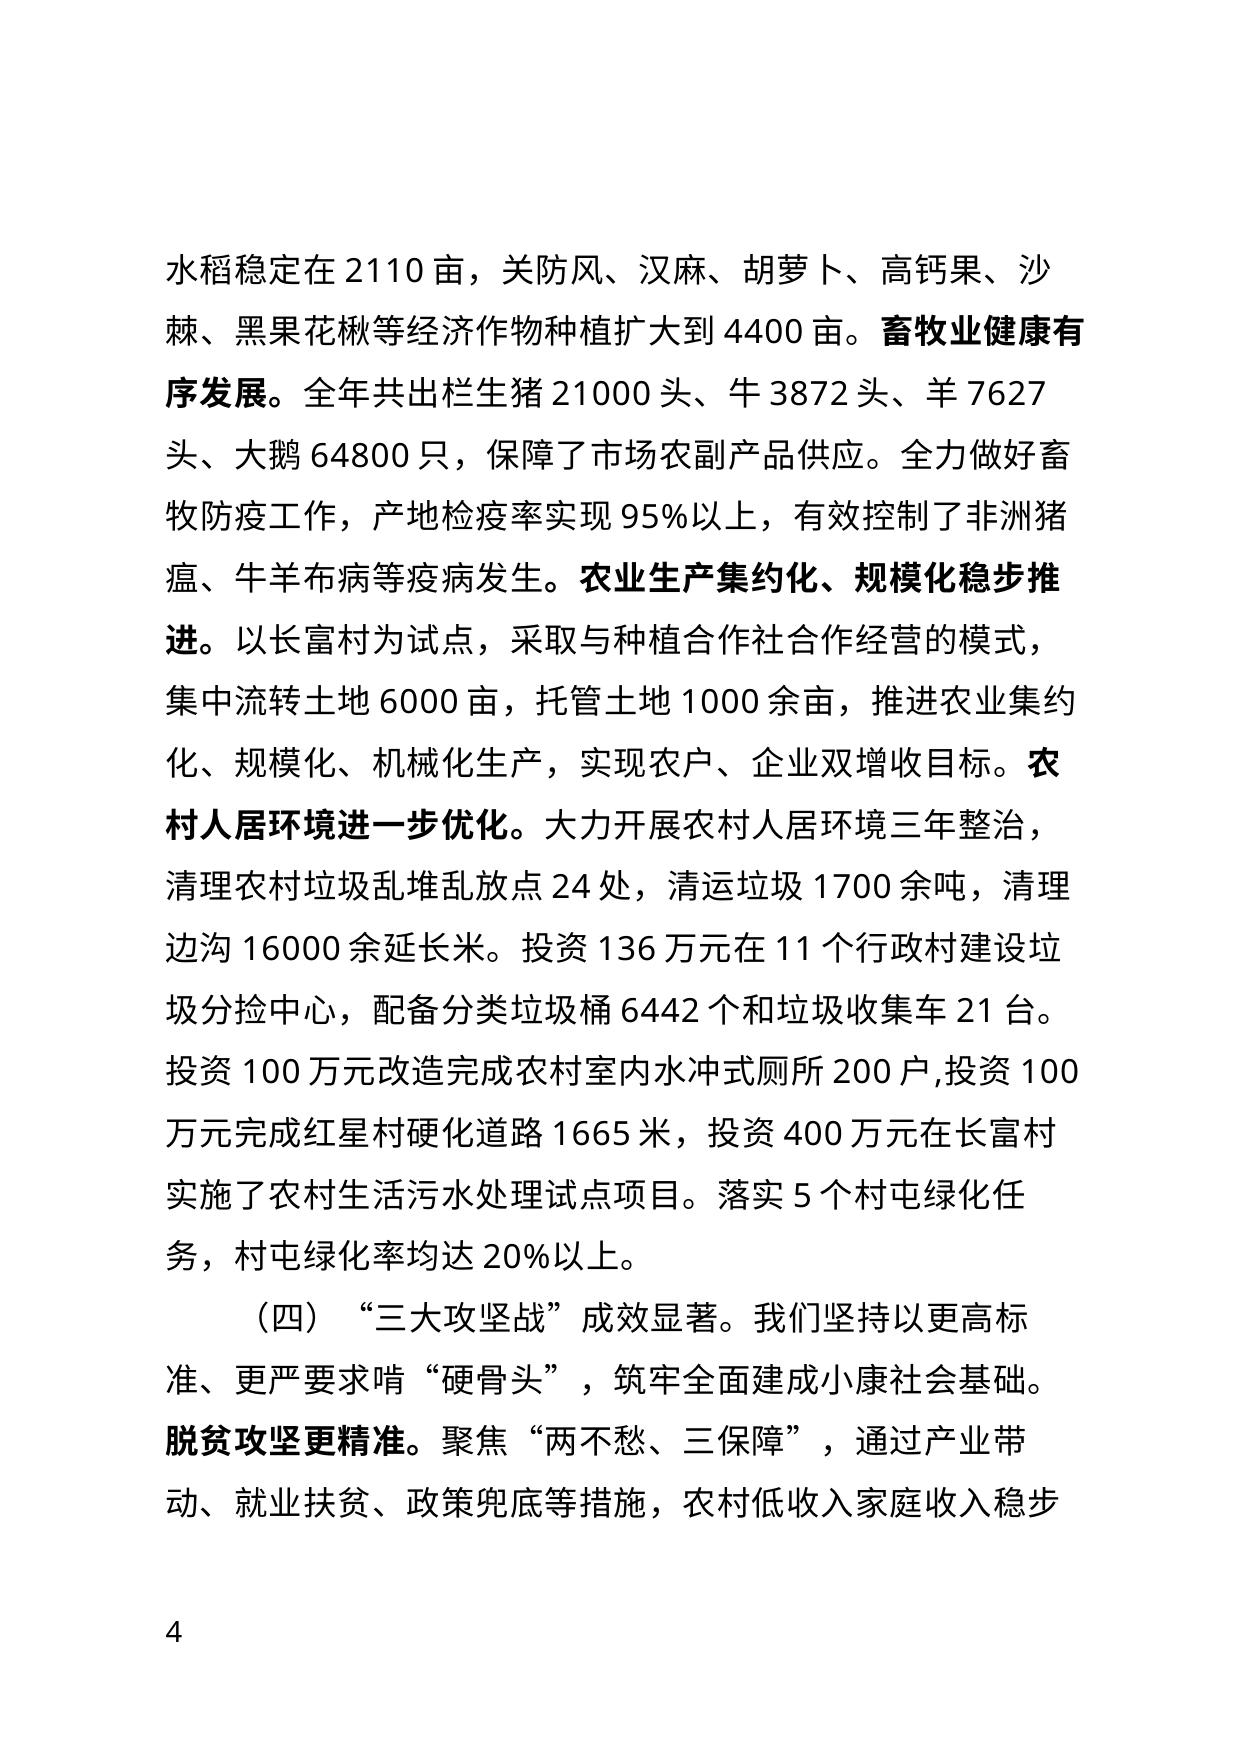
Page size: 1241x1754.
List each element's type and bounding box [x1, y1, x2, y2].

text [165, 1281, 1087, 1528]
list [165, 233, 1087, 1281]
